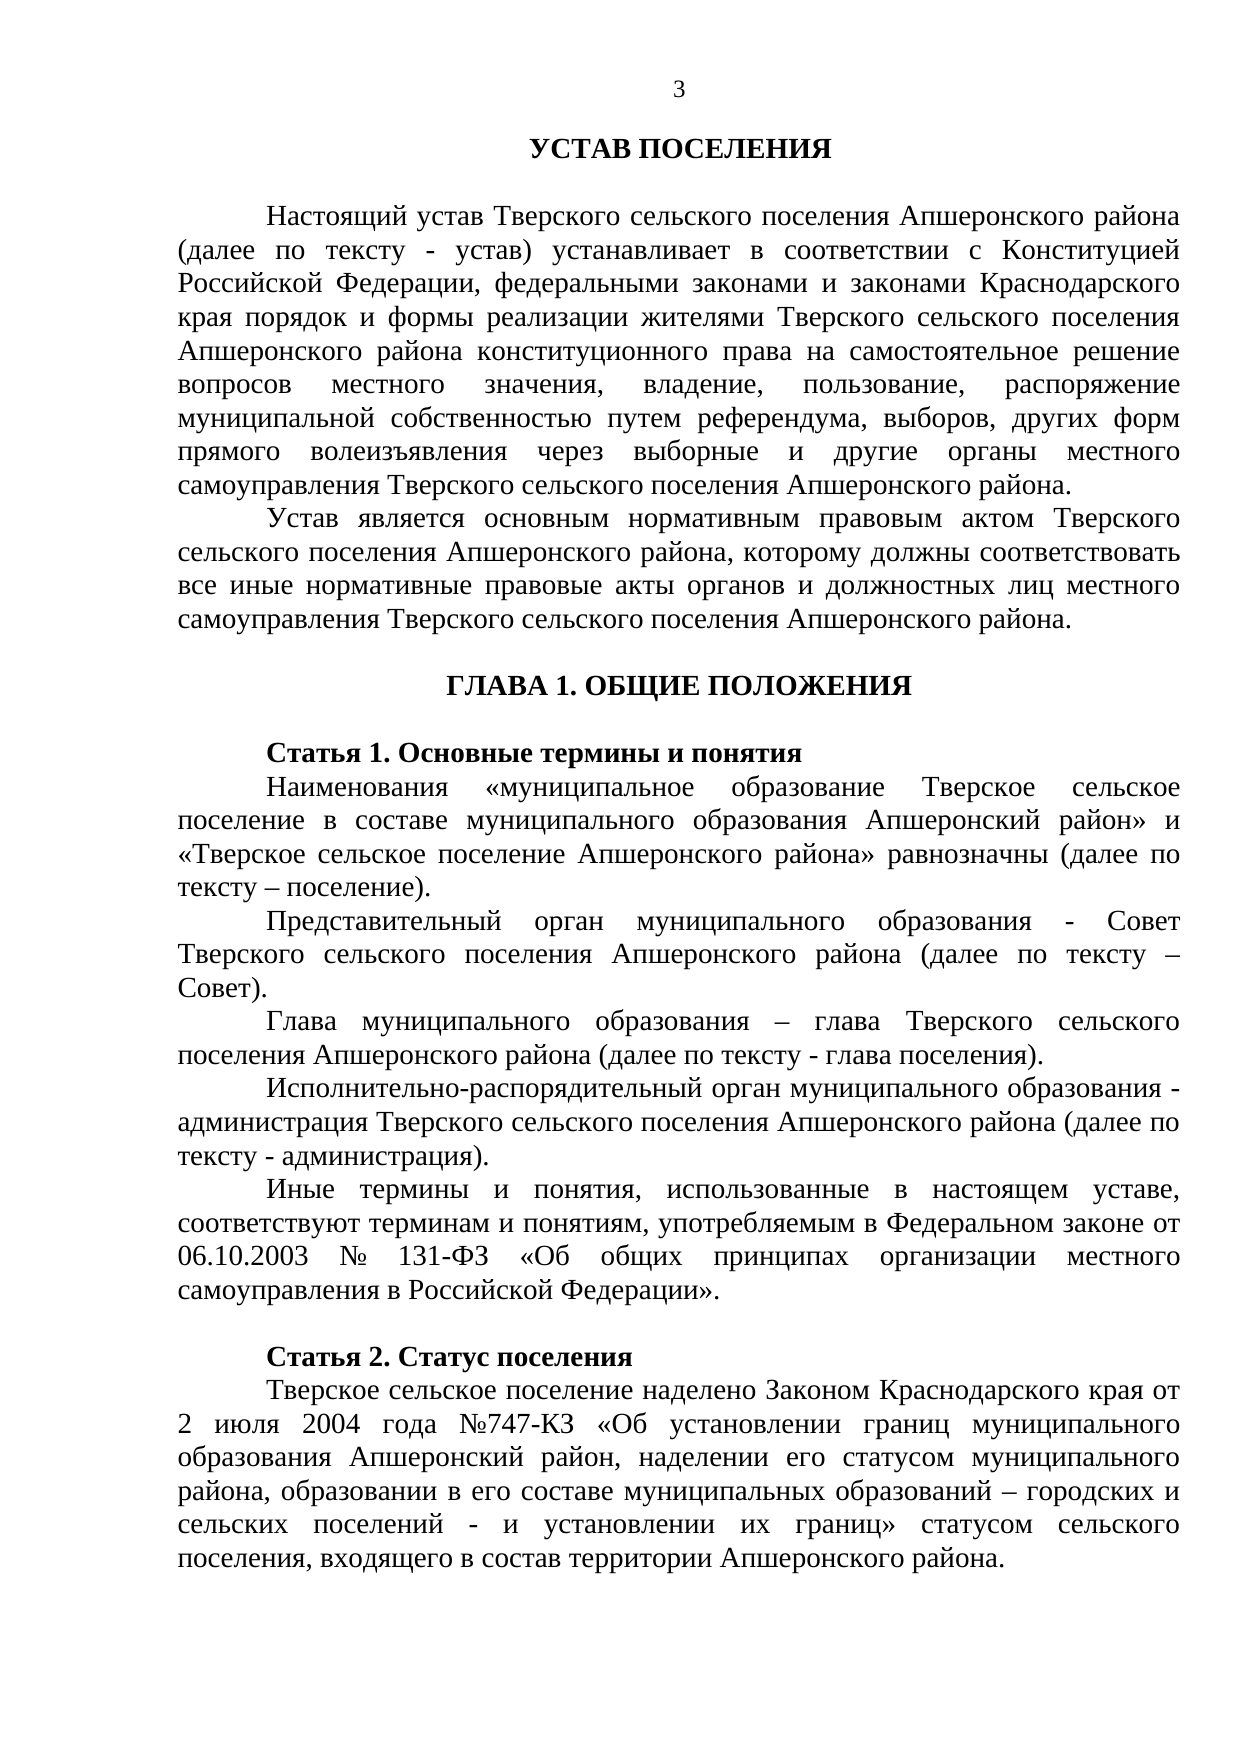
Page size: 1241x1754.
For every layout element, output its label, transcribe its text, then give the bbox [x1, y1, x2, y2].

text Статья 2. Статус поселения [177, 1339, 1181, 1372]
text УСТАВ ПОСЕЛЕНИЯ [177, 131, 1184, 165]
text Наименования «муниципальное образование Тверское сельское поселение в составе муниципального образования Апшеронский район» и «Тверское сельское поселение Апшеронского района» равнозначны (далее по тексту – поселение). [177, 769, 1181, 903]
list ГЛАВА 1. ОБЩИЕ ПОЛОЖЕНИЯ [177, 668, 1181, 702]
text Исполнительно-распорядительный орган муниципального образования - администрация Тверского сельского поселения Апшеронского района (далее по тексту - администрация). [177, 1071, 1181, 1171]
text Тверское сельское поселение наделено Законом Краснодарского края от 2 июля 2004 года №747-КЗ «Об установлении границ муниципального образования Апшеронский район, наделении его статусом муниципального района, образовании в его составе муниципальных образований – городских и сельских поселений - и установлении их границ» статусом сельского поселения, входящего в состав территории Апшеронского района. [177, 1372, 1181, 1574]
text Представительный орган муниципального образования - Совет Тверского сельского поселения Апшеронского района (далее по тексту – Совет). [177, 903, 1181, 1003]
text Устав является основным нормативным правовым актом Тверского сельского поселения Апшеронского района, которому должны соответствовать все иные нормативные правовые акты органов и должностных лиц местного самоуправления Тверского сельского поселения Апшеронского района. [177, 500, 1181, 634]
text Глава муниципального образования – глава Тверского сельского поселения Апшеронского района (далее по тексту - глава поселения). [177, 1003, 1181, 1071]
text Иные термины и понятия, использованные в настоящем уставе, соответствуют терминам и понятиям, употребляемым в Федеральном законе от 06.10.2003 № 131-ФЗ «Об общих принципах организации местного самоуправления в Российской Федерации». [177, 1171, 1181, 1305]
list Статья 1. Основные термины и понятия [177, 735, 1181, 769]
text Настоящий устав Тверского сельского поселения Апшеронского района (далее по тексту - устав) устанавливает в соответствии с Конституцией Российской Федерации, федеральными законами и законами Краснодарского края порядок и формы реализации жителями Тверского сельского поселения Апшеронского района конституционного права на самостоятельное решение вопросов местного значения, владение, пользование, распоряжение муниципальной собственностью путем референдума, выборов, других форм прямого волеизъявления через выборные и другие органы местного самоуправления Тверского сельского поселения Апшеронского района. [177, 198, 1181, 500]
